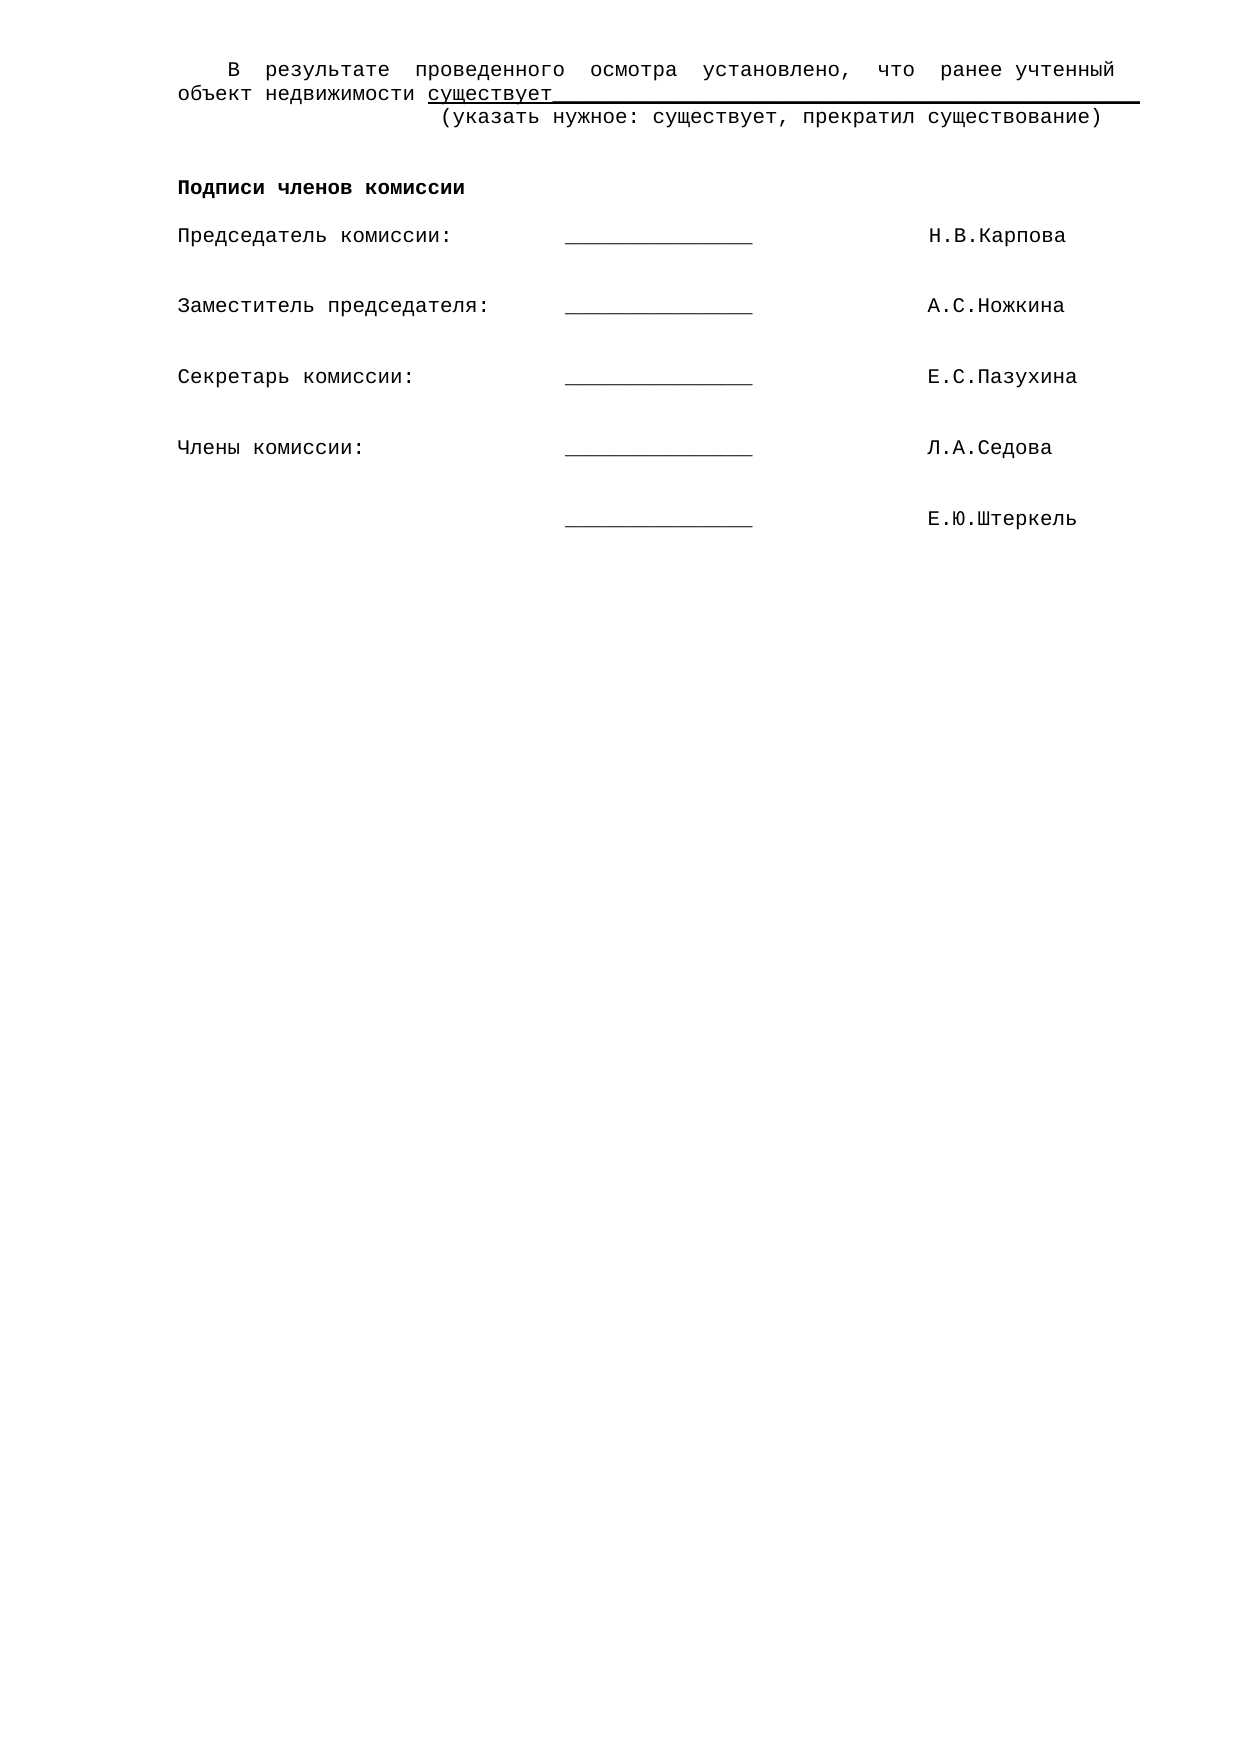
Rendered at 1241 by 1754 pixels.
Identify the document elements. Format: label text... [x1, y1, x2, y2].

text объект недвижимости существует_______________________________________________ [177, 83, 1152, 106]
text (указать нужное: существует, прекратил существование) [177, 106, 1152, 130]
text Заместитель председателя: _______________ А.С.Ножкина [177, 296, 1152, 319]
text Подписи членов комиссии [177, 177, 1152, 201]
text Председатель комиссии: _______________ Н.В.Карпова [177, 224, 1152, 248]
text Секретарь комиссии: _______________ Е.С.Пазухина [177, 366, 1152, 390]
text _______________ Е.Ю.Штеркель [177, 508, 1152, 532]
text Члены комиссии: _______________ Л.А.Седова [177, 437, 1152, 461]
text В результате проведенного осмотра установлено, что ранее учтенный [177, 59, 1152, 83]
